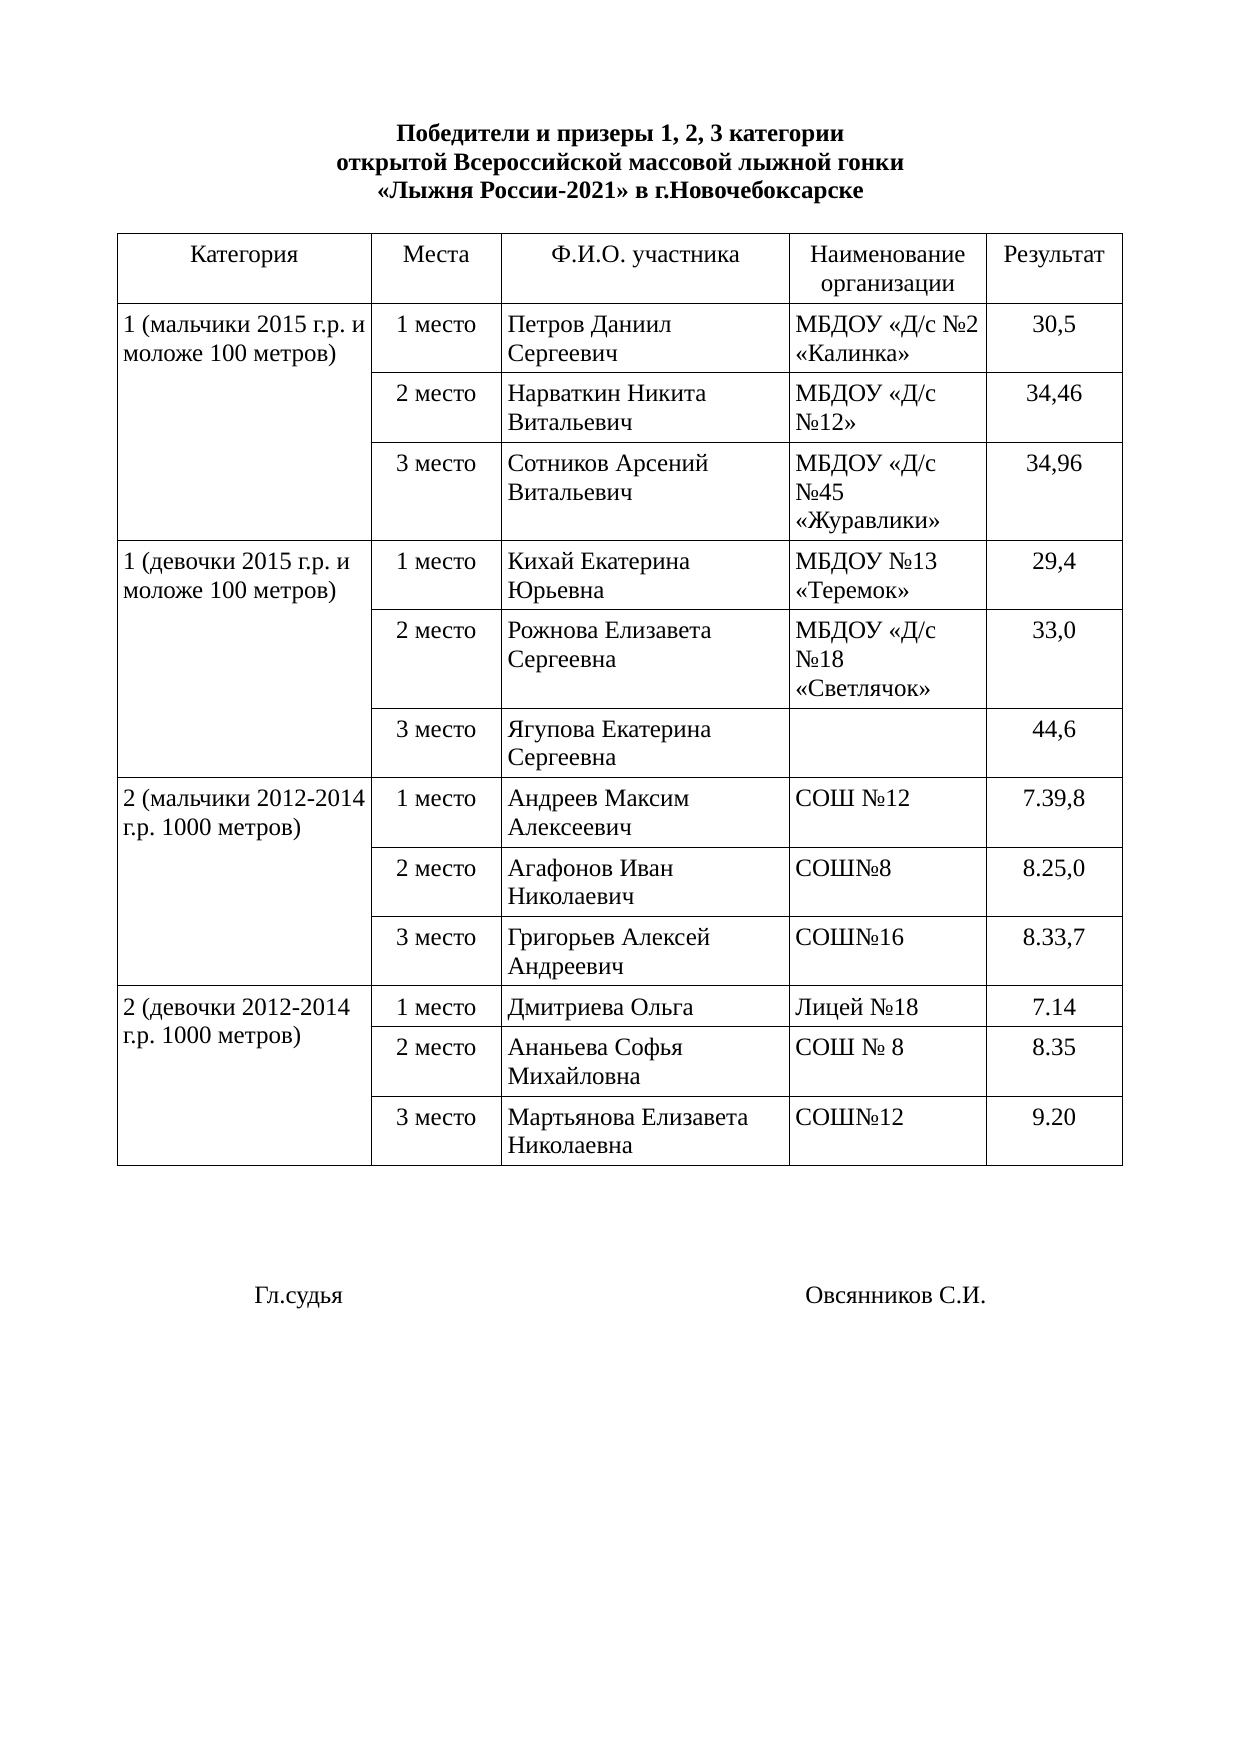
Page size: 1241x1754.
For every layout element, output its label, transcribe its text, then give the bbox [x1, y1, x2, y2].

table_cell Нарваткин Никита Витальевич [502, 373, 789, 442]
table_cell СОШ №12 [790, 778, 986, 846]
table_cell МБДОУ «Д/с №2 «Калинка» [790, 304, 986, 372]
table_cell СОШ № 8 [790, 1027, 986, 1096]
table_cell МБДОУ «Д/с №18 «Светлячок» [790, 610, 986, 707]
table_cell 7.39,8 [987, 778, 1122, 846]
table_cell 1 место [372, 304, 501, 372]
table_cell Андреев Максим Алексеевич [502, 778, 789, 846]
table_cell 7.14 [987, 986, 1122, 1026]
table_cell Григорьев Алексей Андреевич [502, 917, 789, 985]
table_cell 3 место [372, 709, 501, 777]
table_header Ф.И.О. участника [502, 234, 789, 303]
table_cell Сотников Арсений Витальевич [502, 443, 789, 540]
table_cell 2 место [372, 610, 501, 707]
table_cell 1 место [372, 778, 501, 846]
table_cell Ягупова Екатерина Сергеевна [502, 709, 789, 777]
table_cell 3 место [372, 917, 501, 985]
table_cell Дмитриева Ольга [502, 986, 789, 1026]
table_cell Мартьянова Елизавета Николаевна [502, 1097, 789, 1165]
table_cell 33,0 [987, 610, 1122, 707]
table_cell 34,96 [987, 443, 1122, 540]
table_cell 34,46 [987, 373, 1122, 442]
table_cell Лицей №18 [790, 986, 986, 1026]
table_cell Ананьева Софья Михайловна [502, 1027, 789, 1096]
table_header Результат [987, 234, 1122, 303]
table_cell [790, 709, 986, 777]
table_cell 30,5 [987, 304, 1122, 372]
table_cell 8.25,0 [987, 848, 1122, 916]
table_cell МБДОУ «Д/с №45 «Журавлики» [790, 443, 986, 540]
table_cell 2 место [372, 848, 501, 916]
table_cell 8.35 [987, 1027, 1122, 1096]
table_cell 2 место [372, 373, 501, 442]
table_cell 3 место [372, 1097, 501, 1165]
table_cell 3 место [372, 443, 501, 540]
table_cell 2 (мальчики 2012-2014 г.р. 1000 метров) [118, 778, 371, 985]
table_cell МБДОУ «Д/с №12» [790, 373, 986, 442]
table_cell 2 место [372, 1027, 501, 1096]
text открытой Всероссийской массовой лыжной гонки [118, 147, 1122, 176]
table_header Категория [118, 234, 371, 303]
table_cell 1 место [372, 986, 501, 1026]
table_cell СОШ№12 [790, 1097, 986, 1165]
table_cell 1 (девочки 2015 г.р. и моложе 100 метров) [118, 541, 371, 777]
text Победители и призеры 1, 2, 3 категории [118, 118, 1122, 147]
table_cell СОШ№16 [790, 917, 986, 985]
table_cell 1 место [372, 541, 501, 609]
text Гл.судья Овсянников С.И. [118, 1281, 1122, 1309]
table_cell 9.20 [987, 1097, 1122, 1165]
table_header Наименование организации [790, 234, 986, 303]
table_cell СОШ№8 [790, 848, 986, 916]
table_cell 2 (девочки 2012-2014 г.р. 1000 метров) [118, 986, 371, 1165]
table_cell 29,4 [987, 541, 1122, 609]
table_cell Рожнова Елизавета Сергеевна [502, 610, 789, 707]
table_cell Кихай Екатерина Юрьевна [502, 541, 789, 609]
table_cell 8.33,7 [987, 917, 1122, 985]
table_cell МБДОУ №13 «Теремок» [790, 541, 986, 609]
table_cell Петров Даниил Сергеевич [502, 304, 789, 372]
table_header Места [372, 234, 501, 303]
table_cell 1 (мальчики 2015 г.р. и моложе 100 метров) [118, 304, 371, 540]
table_cell 44,6 [987, 709, 1122, 777]
table_cell Агафонов Иван Николаевич [502, 848, 789, 916]
text «Лыжня России-2021» в г.Новочебоксарске [118, 176, 1122, 204]
